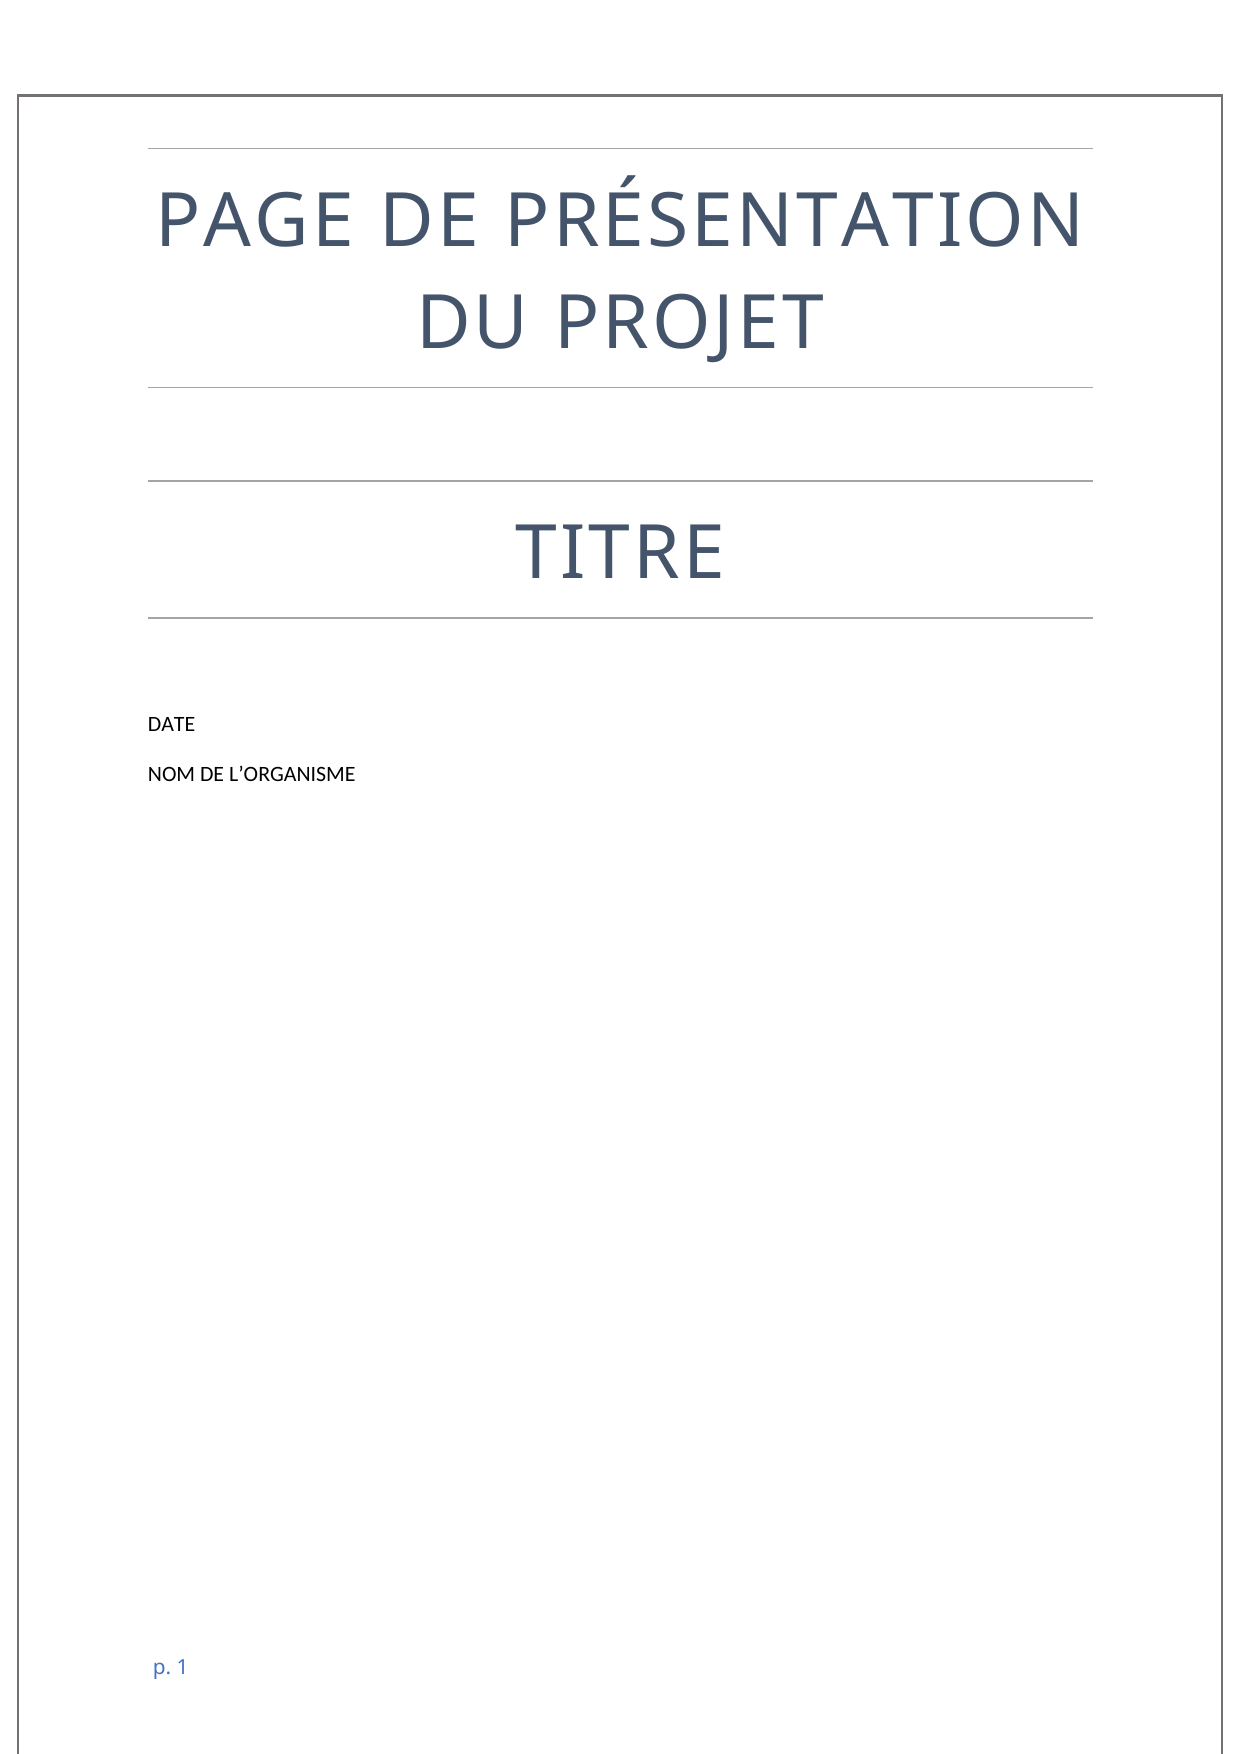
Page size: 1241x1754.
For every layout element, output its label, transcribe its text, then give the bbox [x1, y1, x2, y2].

title TITRE [148, 482, 1093, 617]
title Page de présentation du projet [148, 149, 1093, 387]
text DATE [148, 710, 1093, 737]
text NOM DE L’ORGANISME [148, 760, 1093, 787]
